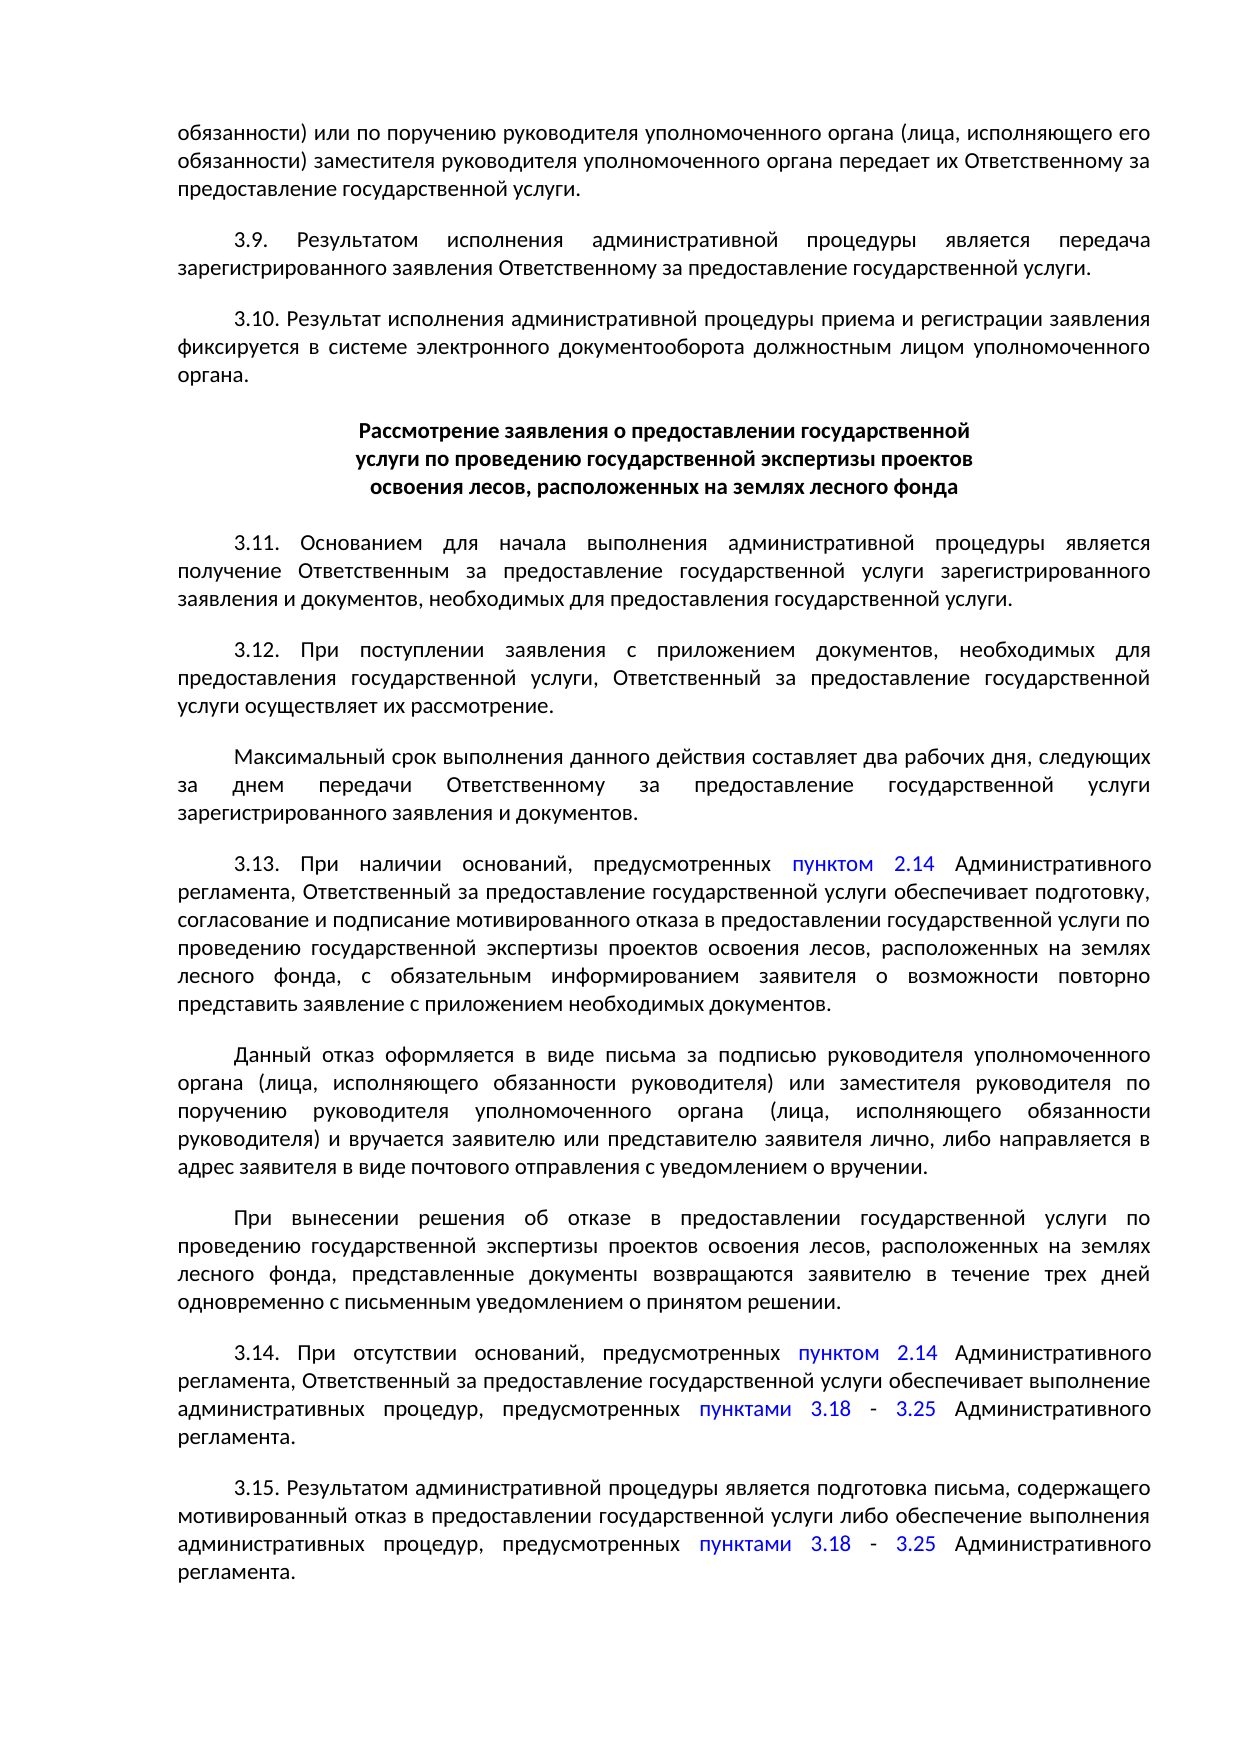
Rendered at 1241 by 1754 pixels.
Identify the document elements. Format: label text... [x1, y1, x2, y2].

text 3.13. При наличии оснований, предусмотренных пунктом 2.14 Административного регламента, Ответственный за предоставление государственной услуги обеспечивает подготовку, согласование и подписание мотивированного отказа в предоставлении государственной услуги по проведению государственной экспертизы проектов освоения лесов, расположенных на землях лесного фонда, с обязательным информированием заявителя о возможности повторно представить заявление с приложением необходимых документов. [177, 849, 1152, 1017]
text 3.10. Результат исполнения административной процедуры приема и регистрации заявления фиксируется в системе электронного документооборота должностным лицом уполномоченного органа. [177, 304, 1152, 388]
title освоения лесов, расположенных на землях лесного фонда [177, 472, 1152, 500]
text 3.11. Основанием для начала выполнения административной процедуры является получение Ответственным за предоставление государственной услуги зарегистрированного заявления и документов, необходимых для предоставления государственной услуги. [177, 528, 1152, 612]
text 3.15. Результатом административной процедуры является подготовка письма, содержащего мотивированный отказ в предоставлении государственной услуги либо обеспечение выполнения административных процедур, предусмотренных пунктами 3.18 - 3.25 Административного регламента. [177, 1473, 1152, 1585]
text Данный отказ оформляется в виде письма за подписью руководителя уполномоченного органа (лица, исполняющего обязанности руководителя) или заместителя руководителя по поручению руководителя уполномоченного органа (лица, исполняющего обязанности руководителя) и вручается заявителю или представителю заявителя лично, либо направляется в адрес заявителя в виде почтового отправления с уведомлением о вручении. [177, 1040, 1152, 1180]
text 3.14. При отсутствии оснований, предусмотренных пунктом 2.14 Административного регламента, Ответственный за предоставление государственной услуги обеспечивает выполнение административных процедур, предусмотренных пунктами 3.18 - 3.25 Административного регламента. [177, 1338, 1152, 1450]
text Максимальный срок выполнения данного действия составляет два рабочих дня, следующих за днем передачи Ответственному за предоставление государственной услуги зарегистрированного заявления и документов. [177, 742, 1152, 826]
title услуги по проведению государственной экспертизы проектов [177, 444, 1152, 472]
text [177, 118, 1152, 202]
text 3.12. При поступлении заявления с приложением документов, необходимых для предоставления государственной услуги, Ответственный за предоставление государственной услуги осуществляет их рассмотрение. [177, 635, 1152, 719]
title Рассмотрение заявления о предоставлении государственной [177, 416, 1152, 444]
text При вынесении решения об отказе в предоставлении государственной услуги по проведению государственной экспертизы проектов освоения лесов, расположенных на землях лесного фонда, представленные документы возвращаются заявителю в течение трех дней одновременно с письменным уведомлением о принятом решении. [177, 1203, 1152, 1315]
text 3.9. Результатом исполнения административной процедуры является передача зарегистрированного заявления Ответственному за предоставление государственной услуги. [177, 225, 1152, 281]
